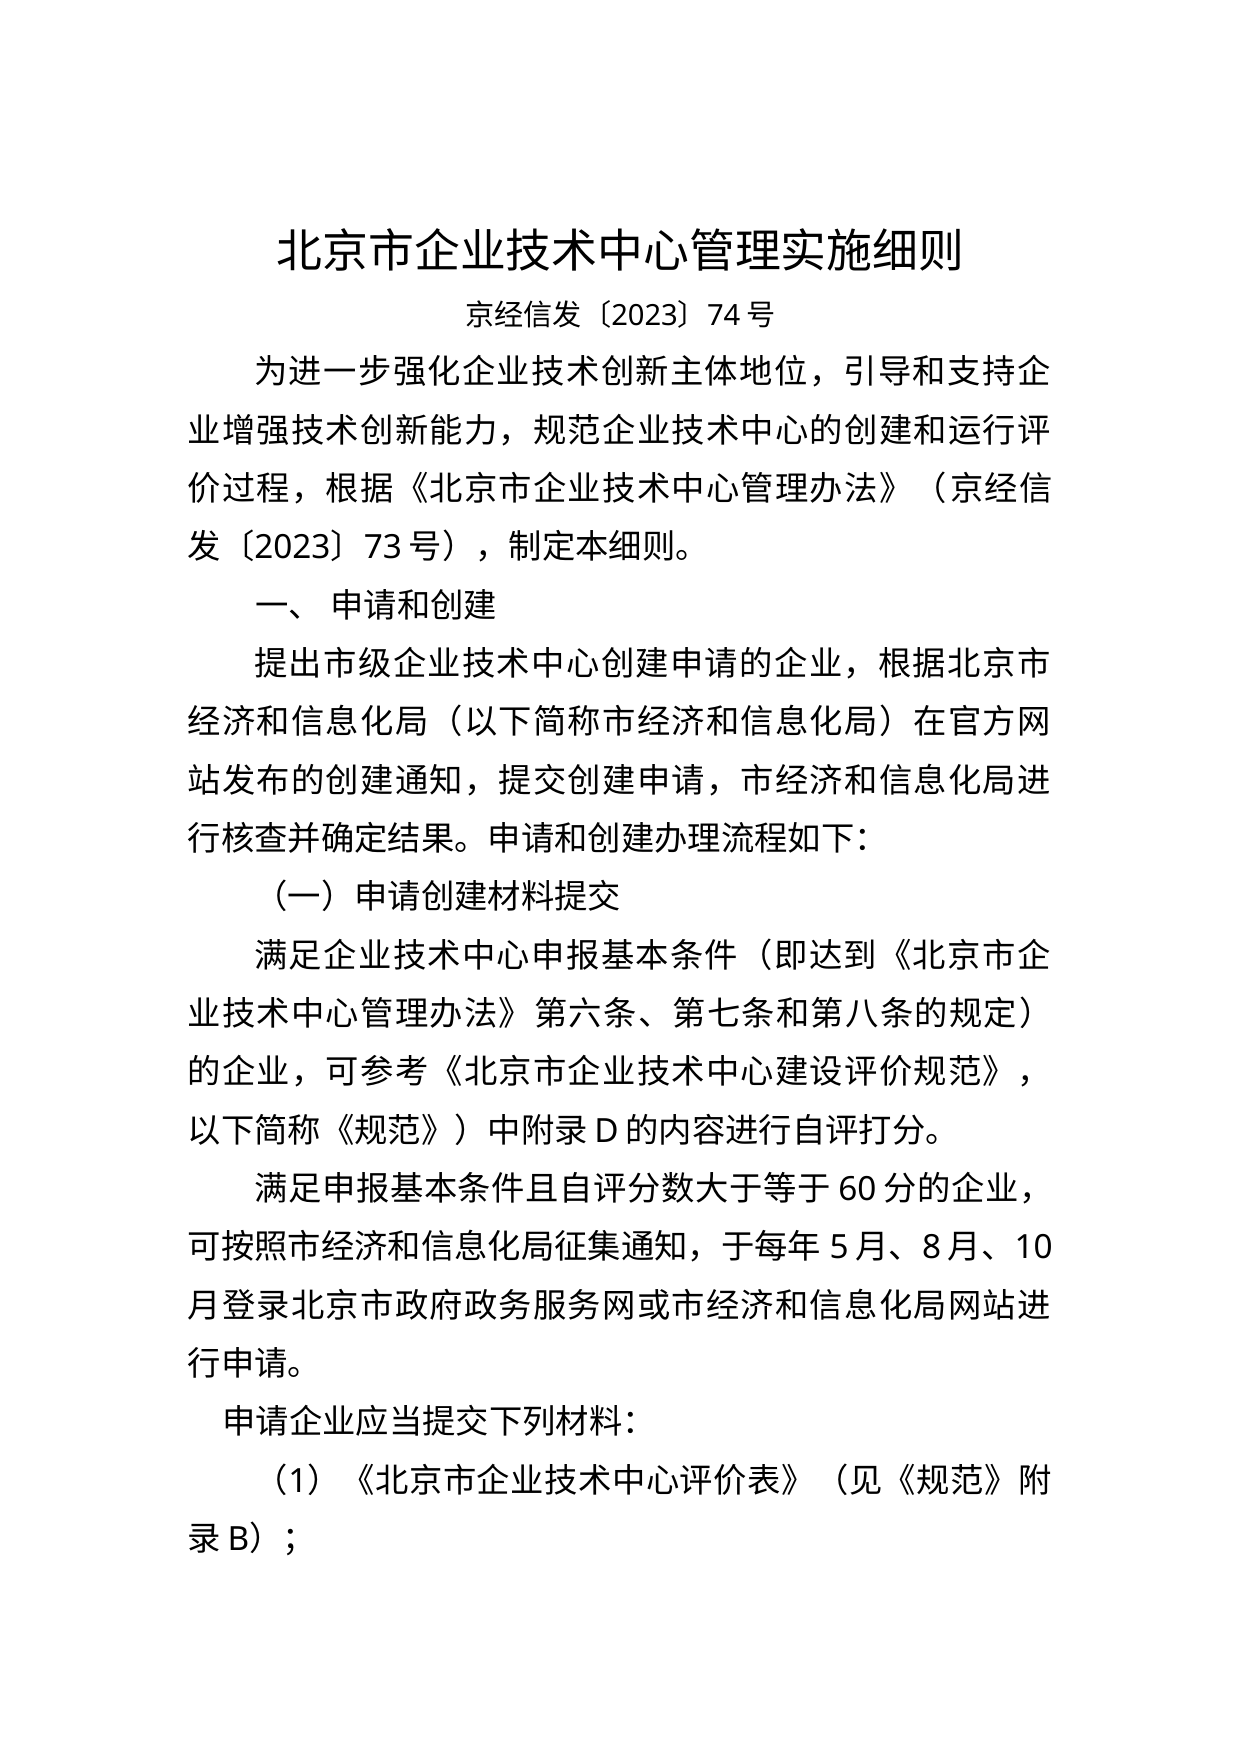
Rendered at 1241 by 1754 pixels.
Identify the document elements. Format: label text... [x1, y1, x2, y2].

text 北京市企业技术中心管理实施细则 [187, 220, 1053, 279]
text 满足企业技术中心申报基本条件（即达到《北京市企业技术中心管理办法》第六条、第七条和第八条的规定）的企业，可参考《北京市企业技术中心建设评价规范》，以下简称《规范》）中附录D的内容进行自评打分。 [187, 920, 1053, 1154]
text 京经信发〔2023〕74号 [187, 279, 1053, 337]
text （一）申请创建材料提交 [187, 862, 1053, 920]
text （1）《北京市企业技术中心评价表》（见《规范》附录B）； [187, 1445, 1053, 1562]
text 申请企业应当提交下列材料： [187, 1387, 1053, 1445]
text 为进一步强化企业技术创新主体地位，引导和支持企业增强技术创新能力，规范企业技术中心的创建和运行评价过程，根据《北京市企业技术中心管理办法》（京经信发〔2023〕73号），制定本细则。 [187, 337, 1053, 570]
list 申请和创建 [255, 570, 1053, 629]
text 满足申报基本条件且自评分数大于等于60分的企业，可按照市经济和信息化局征集通知，于每年5月、8月、10月登录北京市政府政务服务网或市经济和信息化局网站进行申请。 [187, 1154, 1053, 1387]
text 提出市级企业技术中心创建申请的企业，根据北京市经济和信息化局（以下简称市经济和信息化局）在官方网站发布的创建通知，提交创建申请，市经济和信息化局进行核查并确定结果。申请和创建办理流程如下： [187, 629, 1053, 862]
